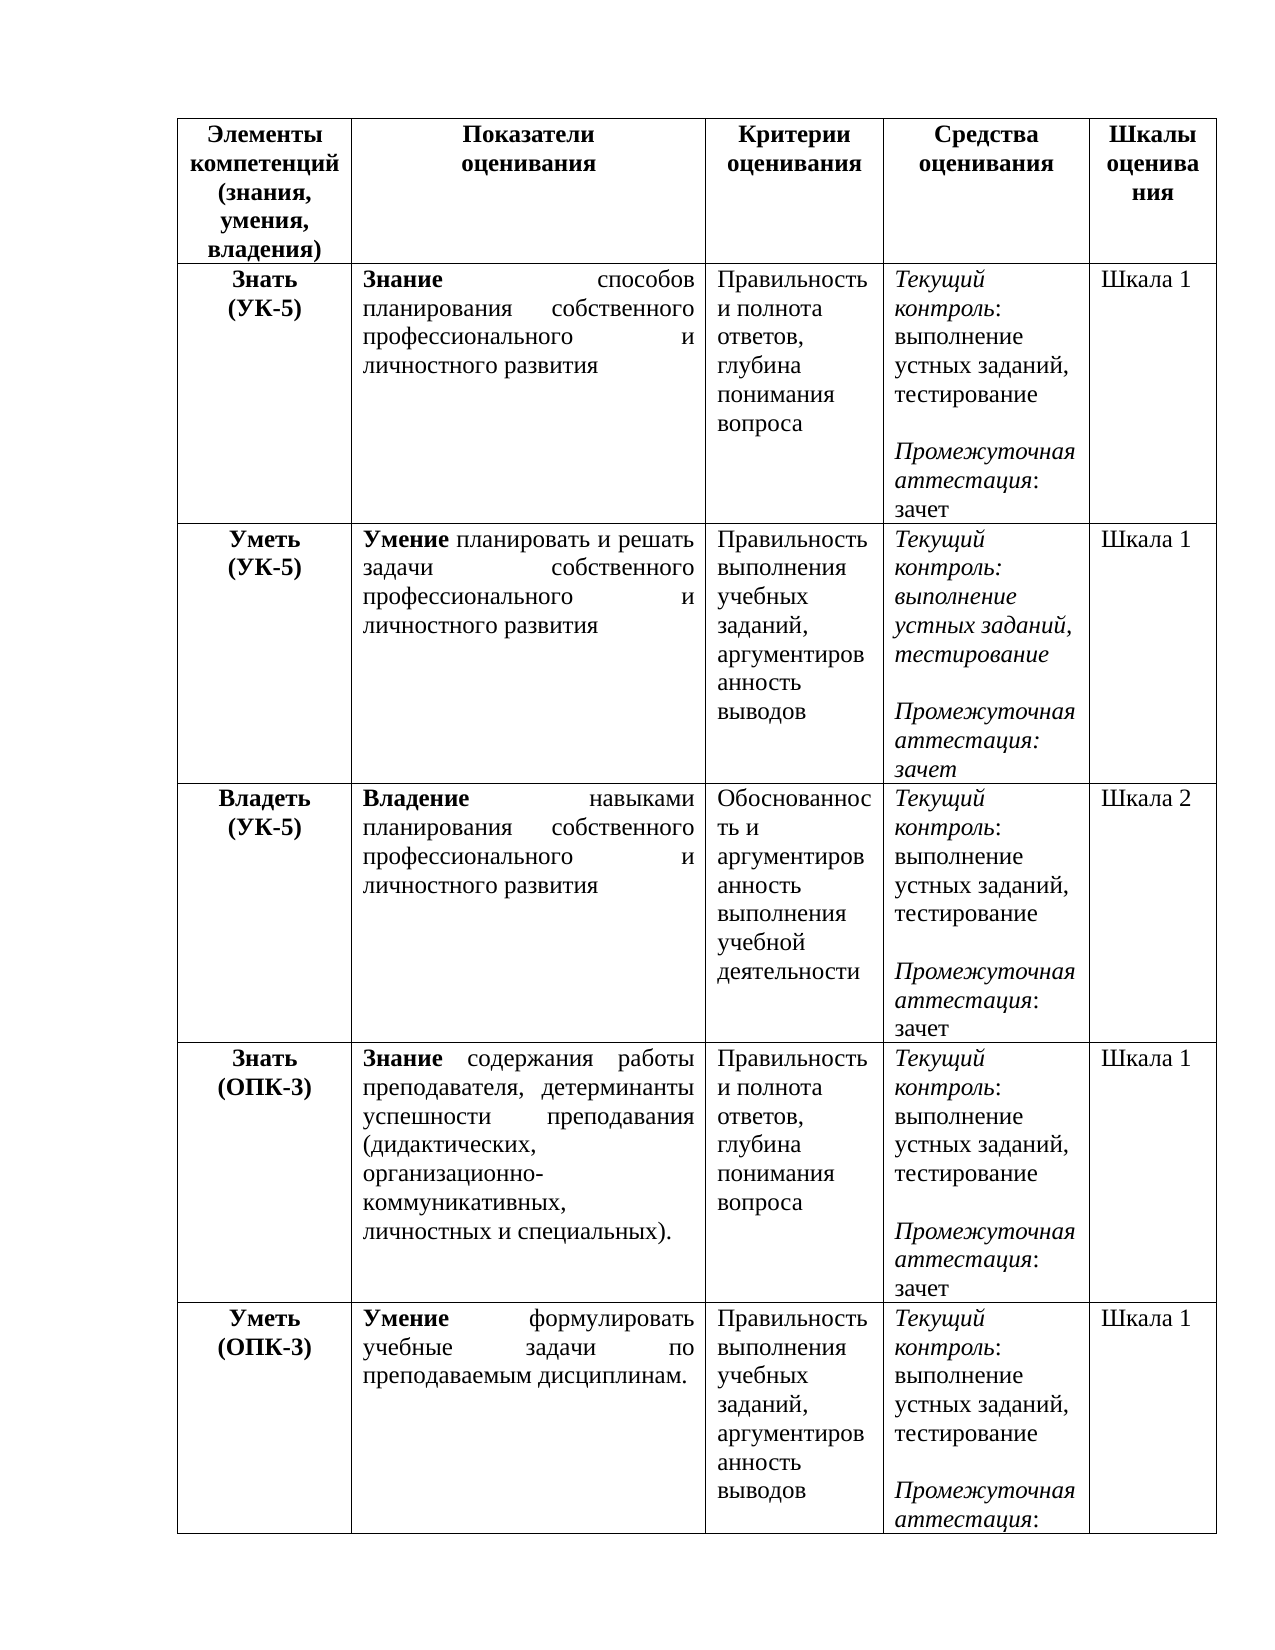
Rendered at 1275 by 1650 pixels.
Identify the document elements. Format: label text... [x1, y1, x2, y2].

table_cell Шкала 2 [1090, 784, 1216, 1042]
table_cell Уметь (ОПК-3) [178, 1303, 351, 1533]
table_cell Шкала 1 [1090, 524, 1216, 782]
table_cell Обоснованность и аргументированность выполнения учебной деятельности [706, 784, 883, 1042]
table_cell Правильность выполнения учебных заданий, аргументированность выводов [706, 524, 883, 782]
table_cell Владеть (УК-5) [178, 784, 351, 1042]
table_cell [706, 1303, 883, 1533]
table_cell Текущий контроль: выполнение устных заданий, тестирование Промежуточная аттестация: зачет [884, 524, 1089, 782]
table_cell Текущий контроль: выполнение устных заданий, тестирование Промежуточная аттестация: зачет [884, 264, 1089, 523]
table_cell Знать (ОПК-3) [178, 1043, 351, 1302]
table_header Элементы компетенций (знания, умения, владения) [178, 119, 351, 263]
table_header Критерии оценивания [706, 119, 883, 263]
table_cell Уметь (УК-5) [178, 524, 351, 782]
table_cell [884, 1303, 1089, 1533]
table_cell Правильность и полнота ответов, глубина понимания вопроса [706, 264, 883, 523]
table_header Показатели оценивания [352, 119, 705, 263]
table_cell Текущий контроль: выполнение устных заданий, тестирование Промежуточная аттестация: зачет [884, 784, 1089, 1042]
table_cell Текущий контроль: выполнение устных заданий, тестирование Промежуточная аттестация: зачет [884, 1043, 1089, 1302]
table_cell Шкала 1 [1090, 1043, 1216, 1302]
table_cell Шкала 1 [1090, 1303, 1216, 1533]
table_cell Шкала 1 [1090, 264, 1216, 523]
table_header Средства оценивания [884, 119, 1089, 263]
table_cell Умение планировать и решать задачи собственного профессионального и личностного развития [352, 524, 705, 782]
table_cell Знать (УК-5) [178, 264, 351, 523]
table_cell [352, 1303, 705, 1533]
table_cell Правильность и полнота ответов, глубина понимания вопроса [706, 1043, 883, 1302]
table_cell Владение навыками планирования собственного профессионального и личностного развития [352, 784, 705, 1042]
table_cell Знание способов планирования собственного профессионального и личностного развития [352, 264, 705, 523]
table_header Шкалы оценивания [1090, 119, 1216, 263]
table_cell Знание содержания работы преподавателя, детерминанты успешности преподавания (дидактических, организационно-коммуникативных, личностных и специальных). [352, 1043, 705, 1302]
